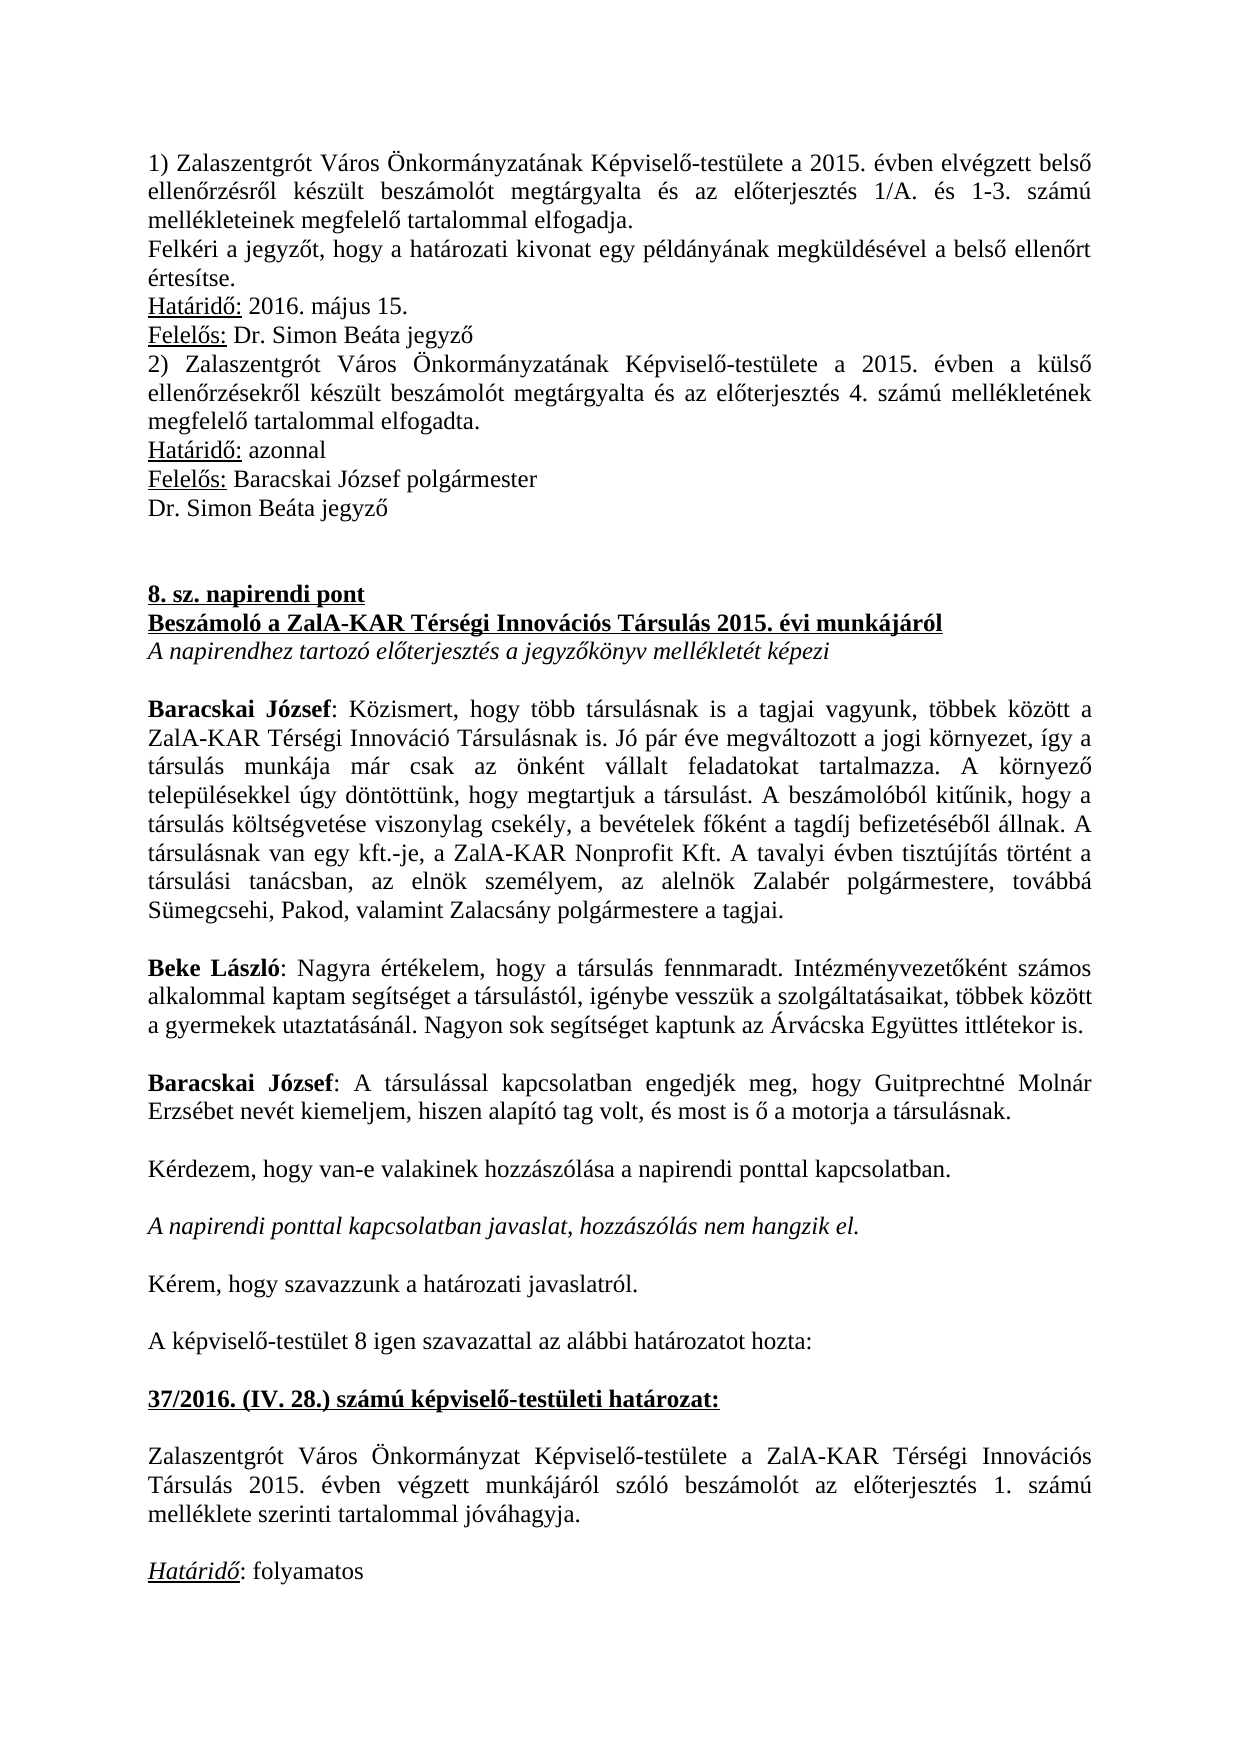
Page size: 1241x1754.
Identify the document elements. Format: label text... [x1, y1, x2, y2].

text Baracskai József: Közismert, hogy több társulásnak is a tagjai vagyunk, többek között a ZalA-KAR Térségi Innováció Társulásnak is. Jó pár éve megváltozott a jogi környezet, így a társulás munkája már csak az önként vállalt feladatokat tartalmazza. A környező településekkel úgy döntöttünk, hogy megtartjuk a társulást. A beszámolóból kitűnik, hogy a társulás költségvetése viszonylag csekély, a bevételek főként a tagdíj befizetéséből állnak. A társulásnak van egy kft.-je, a ZalA-KAR Nonprofit Kft. A tavalyi évben tisztújítás történt a társulási tanácsban, az elnök személyem, az alelnök Zalabér polgármestere, továbbá Sümegcsehi, Pakod, valamint Zalacsány polgármestere a tagjai. [148, 694, 1093, 924]
text 37/2016. (IV. 28.) számú képviselő-testületi határozat: [148, 1384, 1093, 1413]
text Határidő: azonnal [148, 435, 1093, 464]
text 1) Zalaszentgrót Város Önkormányzatának Képviselő-testülete a 2015. évben elvégzett belső ellenőrzésről készült beszámolót megtárgyalta és az előterjesztés 1/A. és 1-3. számú mellékleteinek megfelelő tartalommal elfogadja. [148, 148, 1093, 234]
text Baracskai József: A társulással kapcsolatban engedjék meg, hogy Guitprechtné Molnár Erzsébet nevét kiemeljem, hiszen alapító tag volt, és most is ő a motorja a társulásnak. [148, 1068, 1093, 1125]
text Beszámoló a ZalA-KAR Térségi Innovációs Társulás 2015. évi munkájáról [148, 608, 1093, 636]
text 8. sz. napirendi pont [148, 579, 1093, 608]
text 2) Zalaszentgrót Város Önkormányzatának Képviselő-testülete a 2015. évben a külső ellenőrzésekről készült beszámolót megtárgyalta és az előterjesztés 4. számú mellékletének megfelelő tartalommal elfogadta. [148, 349, 1093, 435]
text Dr. Simon Beáta jegyző [148, 493, 1093, 521]
text Kérdezem, hogy van-e valakinek hozzászólása a napirendi ponttal kapcsolatban. [148, 1154, 1093, 1183]
text Határidő: folyamatos [148, 1556, 1093, 1585]
text Felkéri a jegyzőt, hogy a határozati kivonat egy példányának megküldésével a belső ellenőrt értesítse. [148, 234, 1093, 291]
text A napirendhez tartozó előterjesztés a jegyzőkönyv mellékletét képezi [148, 636, 1093, 665]
text Határidő: 2016. május 15. [148, 291, 1093, 320]
text Felelős: Dr. Simon Beáta jegyző [148, 320, 1093, 349]
text A képviselő-testület 8 igen szavazattal az alábbi határozatot hozta: [148, 1326, 1093, 1355]
text Felelős: Baracskai József polgármester [148, 464, 1093, 493]
text A napirendi ponttal kapcsolatban javaslat, hozzászólás nem hangzik el. [148, 1211, 1093, 1240]
text Zalaszentgrót Város Önkormányzat Képviselő-testülete a ZalA-KAR Térségi Innovációs Társulás 2015. évben végzett munkájáról szóló beszámolót az előterjesztés 1. számú melléklete szerinti tartalommal jóváhagyja. [148, 1441, 1093, 1528]
text Beke László: Nagyra értékelem, hogy a társulás fennmaradt. Intézményvezetőként számos alkalommal kaptam segítséget a társulástól, igénybe vesszük a szolgáltatásaikat, többek között a gyermekek utaztatásánál. Nagyon sok segítséget kaptunk az Árvácska Együttes ittlétekor is. [148, 953, 1093, 1039]
text Kérem, hogy szavazzunk a határozati javaslatról. [148, 1269, 1093, 1298]
